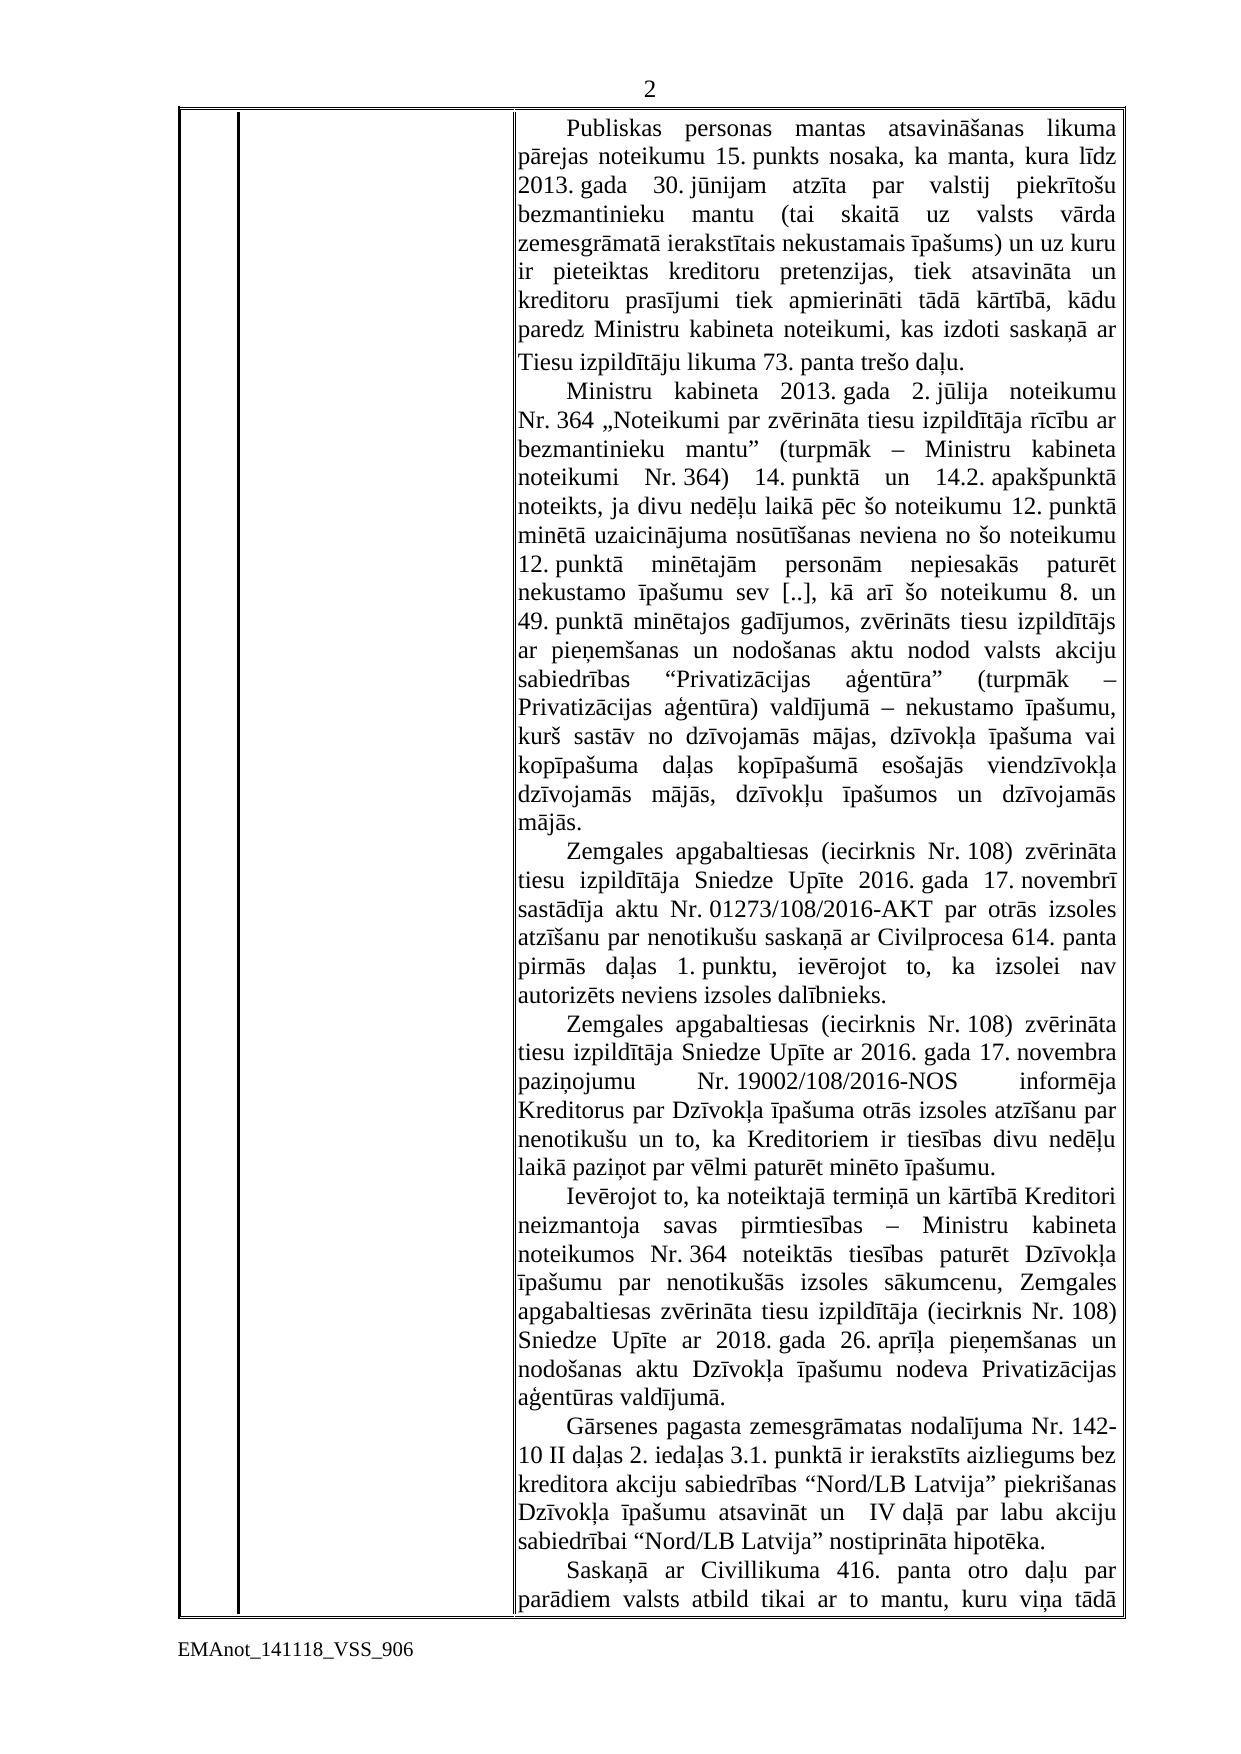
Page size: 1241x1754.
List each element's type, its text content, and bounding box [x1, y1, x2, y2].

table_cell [515, 110, 1123, 1616]
table_cell 2. [181, 110, 238, 1616]
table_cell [238, 110, 514, 1616]
